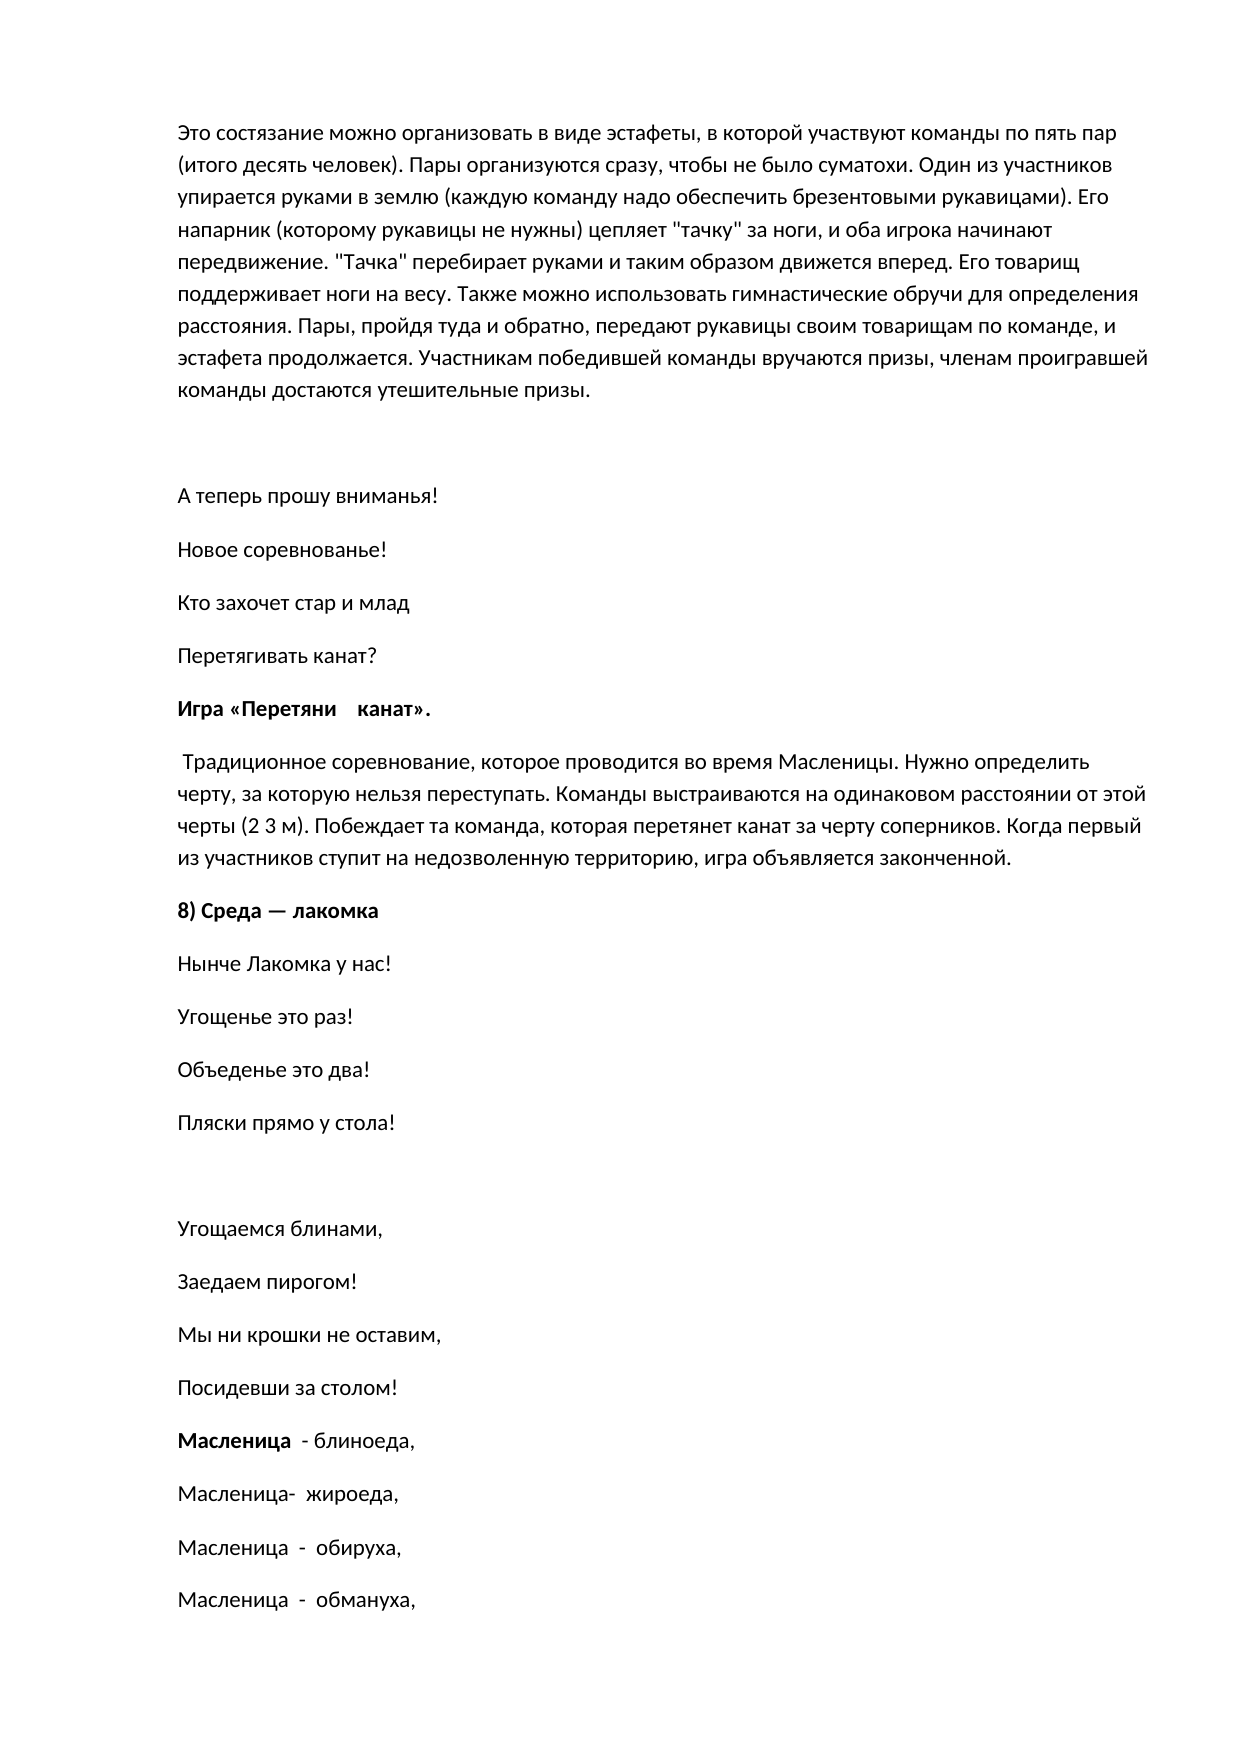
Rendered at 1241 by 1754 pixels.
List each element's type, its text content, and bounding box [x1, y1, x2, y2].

text Масленица - блиноеда, [177, 1427, 1152, 1454]
text Угощаемся блинами, [177, 1214, 1152, 1242]
text Кто захочет стар и млад [177, 588, 1152, 616]
text А теперь прошу вниманья! [177, 482, 1152, 510]
text Перетягивать канат? [177, 641, 1152, 669]
text Угощенье это раз! [177, 1002, 1152, 1030]
text Масленица - обмануха, [177, 1586, 1152, 1614]
text Новое соревнованье! [177, 535, 1152, 563]
text Традиционное соревнование, которое проводится во время Масленицы. Нужно определить черту, за которую нельзя переступать. Команды выстраиваются на одинаковом расстоянии от этой черты (2 3 м). Побеждает та команда, которая перетянет канат за черту соперников. Когда первый из участников ступит на недозволенную территорию, игра объявляется законченной. [177, 747, 1152, 871]
text Это состязание можно организовать в виде эстафеты, в которой участвуют команды по пять пар (итого десять человек). Пары организуются сразу, чтобы не было суматохи. Один из участников упирается руками в землю (каждую команду надо обеспечить брезентовыми рукавицами). Его напарник (которому рукавицы не нужны) цепляет "тачку" за ноги, и оба игрока начинают передвижение. "Тачка" перебирает руками и таким образом движется вперед. Его товарищ поддерживает ноги на весу. Также можно использовать гимнастические обручи для определения расстояния. Пары, пройдя туда и обратно, передают рукавицы своим товарищам по команде, и эстафета продолжается. Участникам победившей команды вручаются призы, членам проигравшей команды достаются утешительные призы. [177, 118, 1152, 404]
text Пляски прямо у стола! [177, 1108, 1152, 1136]
text Масленица- жироеда, [177, 1479, 1152, 1508]
text 8) Среда — лакомка [177, 896, 1152, 924]
text Заедаем пирогом! [177, 1267, 1152, 1296]
text Масленица - обируха, [177, 1533, 1152, 1561]
text Игра «Перетяни канат». [177, 694, 1152, 722]
text Объеденье это два! [177, 1055, 1152, 1083]
text Нынче Лакомка у нас! [177, 949, 1152, 977]
text Мы ни крошки не оставим, [177, 1321, 1152, 1348]
text Посидевши за столом! [177, 1373, 1152, 1402]
